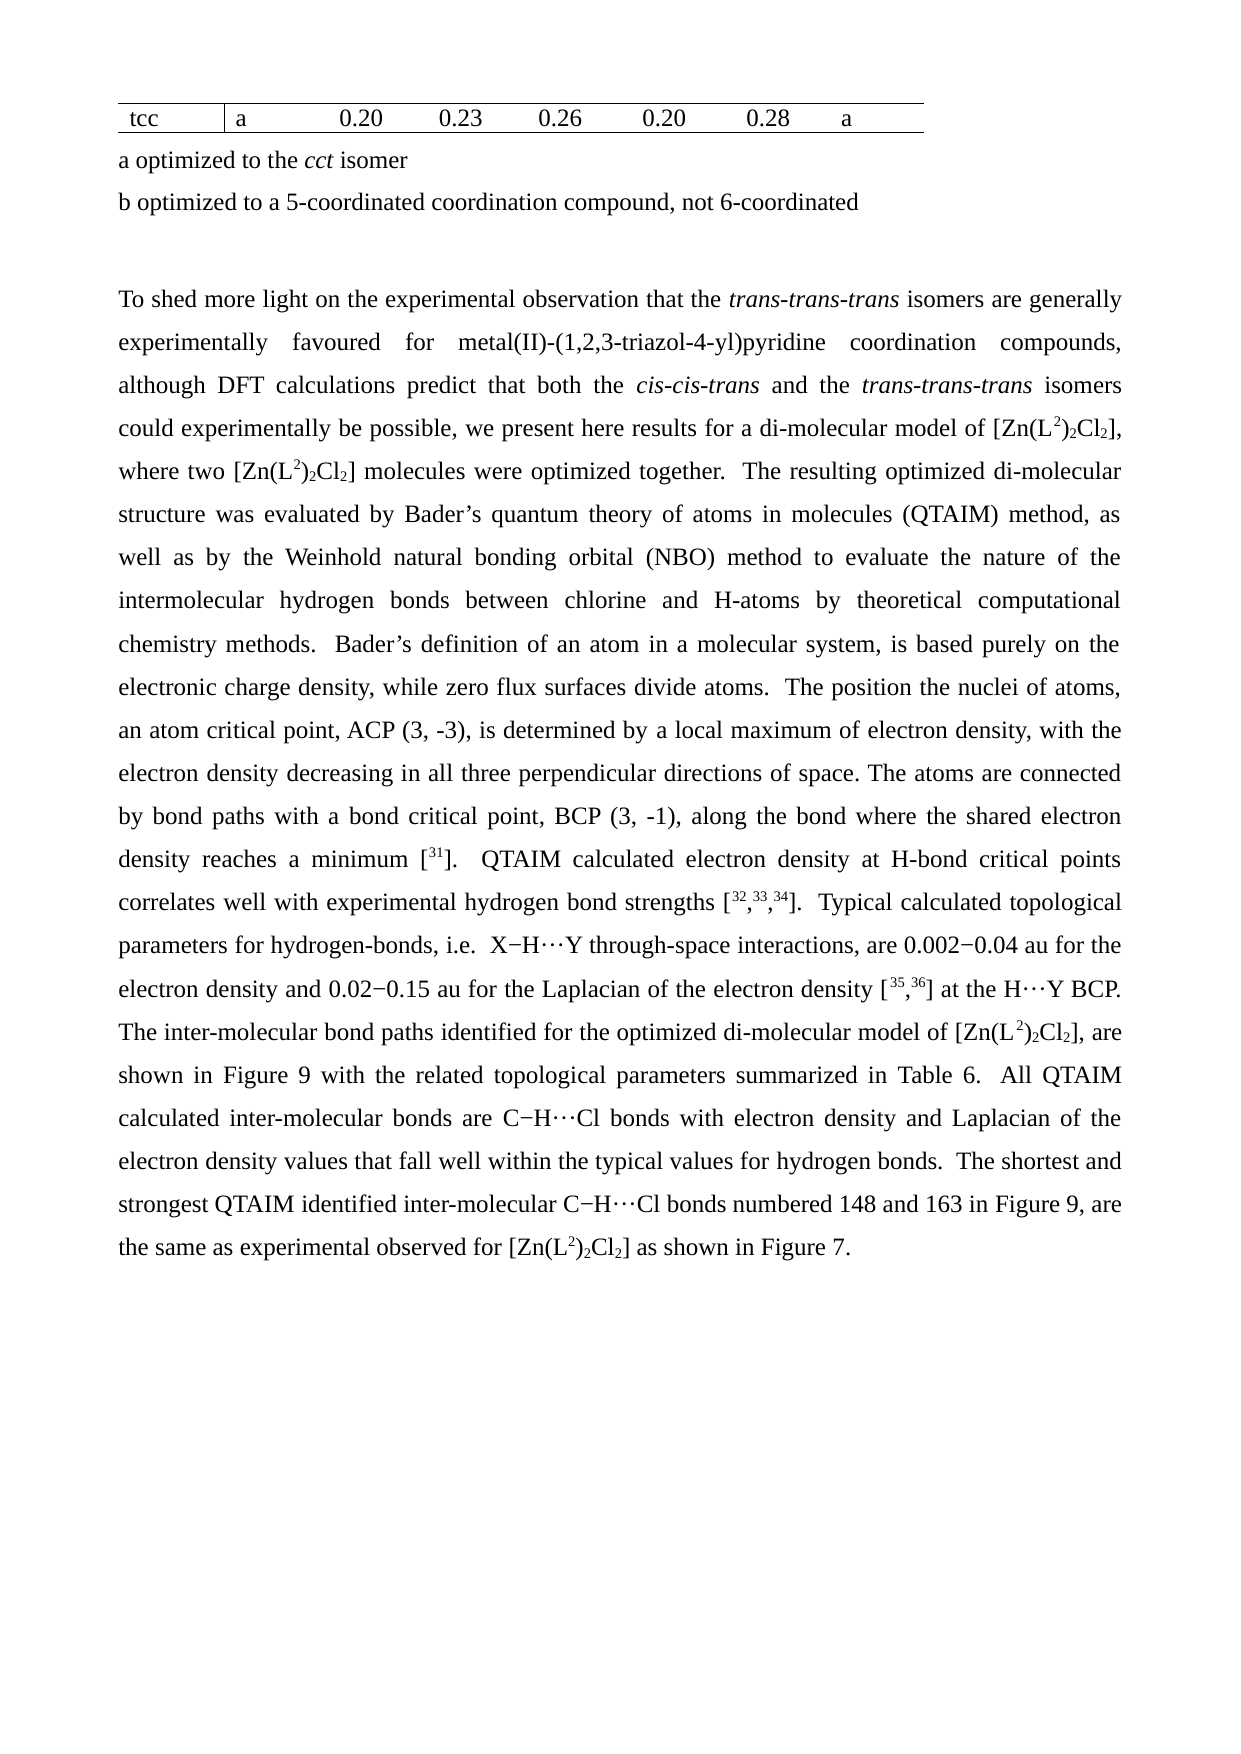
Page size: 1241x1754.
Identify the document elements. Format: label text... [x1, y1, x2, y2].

table_cell 0.20 [328, 104, 427, 132]
text a optimized to the cct isomer [118, 146, 1122, 174]
table_cell 0.23 [428, 104, 527, 132]
table_cell a [225, 104, 328, 132]
table_cell a [830, 104, 924, 132]
text To shed more light on the experimental observation that the trans-trans-trans isomers are generally experimentally favoured for metal(II)-(1,2,3-triazol-4-yl)pyridine coordination compounds, although DFT calculations predict that both the cis-cis-trans and the trans-trans-trans isomers could experimentally be possible, we present here results for a di-molecular model of [Zn(L2)2Cl2], where two [Zn(L2)2Cl2] molecules were optimized together. The resulting optimized di-molecular structure was evaluated by Bader’s quantum theory of atoms in molecules (QTAIM) method, as well as by the Weinhold natural bonding orbital (NBO) method to evaluate the nature of the intermolecular hydrogen bonds between chlorine and H-atoms by theoretical computational chemistry methods. Bader’s definition of an atom in a molecular system, is based purely on the electronic charge density, while zero flux surfaces divide atoms. The position the nuclei of atoms, an atom critical point, ACP (3, -3), is determined by a local maximum of electron density, with the electron density decreasing in all three perpendicular directions of space. The atoms are connected by bond paths with a bond critical point, BCP (3, -1), along the bond where the shared electron density reaches a minimum []. QTAIM calculated electron density at H-bond critical points correlates well with experimental hydrogen bond strengths [,,]. Typical calculated topological parameters for hydrogen-bonds, i.e. X−H···Y through-space interactions, are 0.002−0.04 au for the electron density and 0.02−0.15 au for the Laplacian of the electron density [,] at the H···Y BCP. The inter-molecular bond paths identified for the optimized di-molecular model of [Zn(L2)2Cl2], are shown in Figure 9 with the related topological parameters summarized in Table 6. All QTAIM calculated inter-molecular bonds are C−H···Cl bonds with electron density and Laplacian of the electron density values that fall well within the typical values for hydrogen bonds. The shortest and strongest QTAIM identified inter-molecular C−H···Cl bonds numbered 148 and 163 in Figure 9, are the same as experimental observed for [Zn(L2)2Cl2] as shown in Figure 7. [118, 284, 1122, 1261]
table_cell tcc [118, 104, 224, 132]
text b optimized to a 5-coordinated coordination compound, not 6-coordinated [118, 187, 1122, 216]
table_cell 0.28 [735, 104, 829, 132]
table_cell 0.26 [527, 104, 631, 132]
table_cell 0.20 [631, 104, 735, 132]
